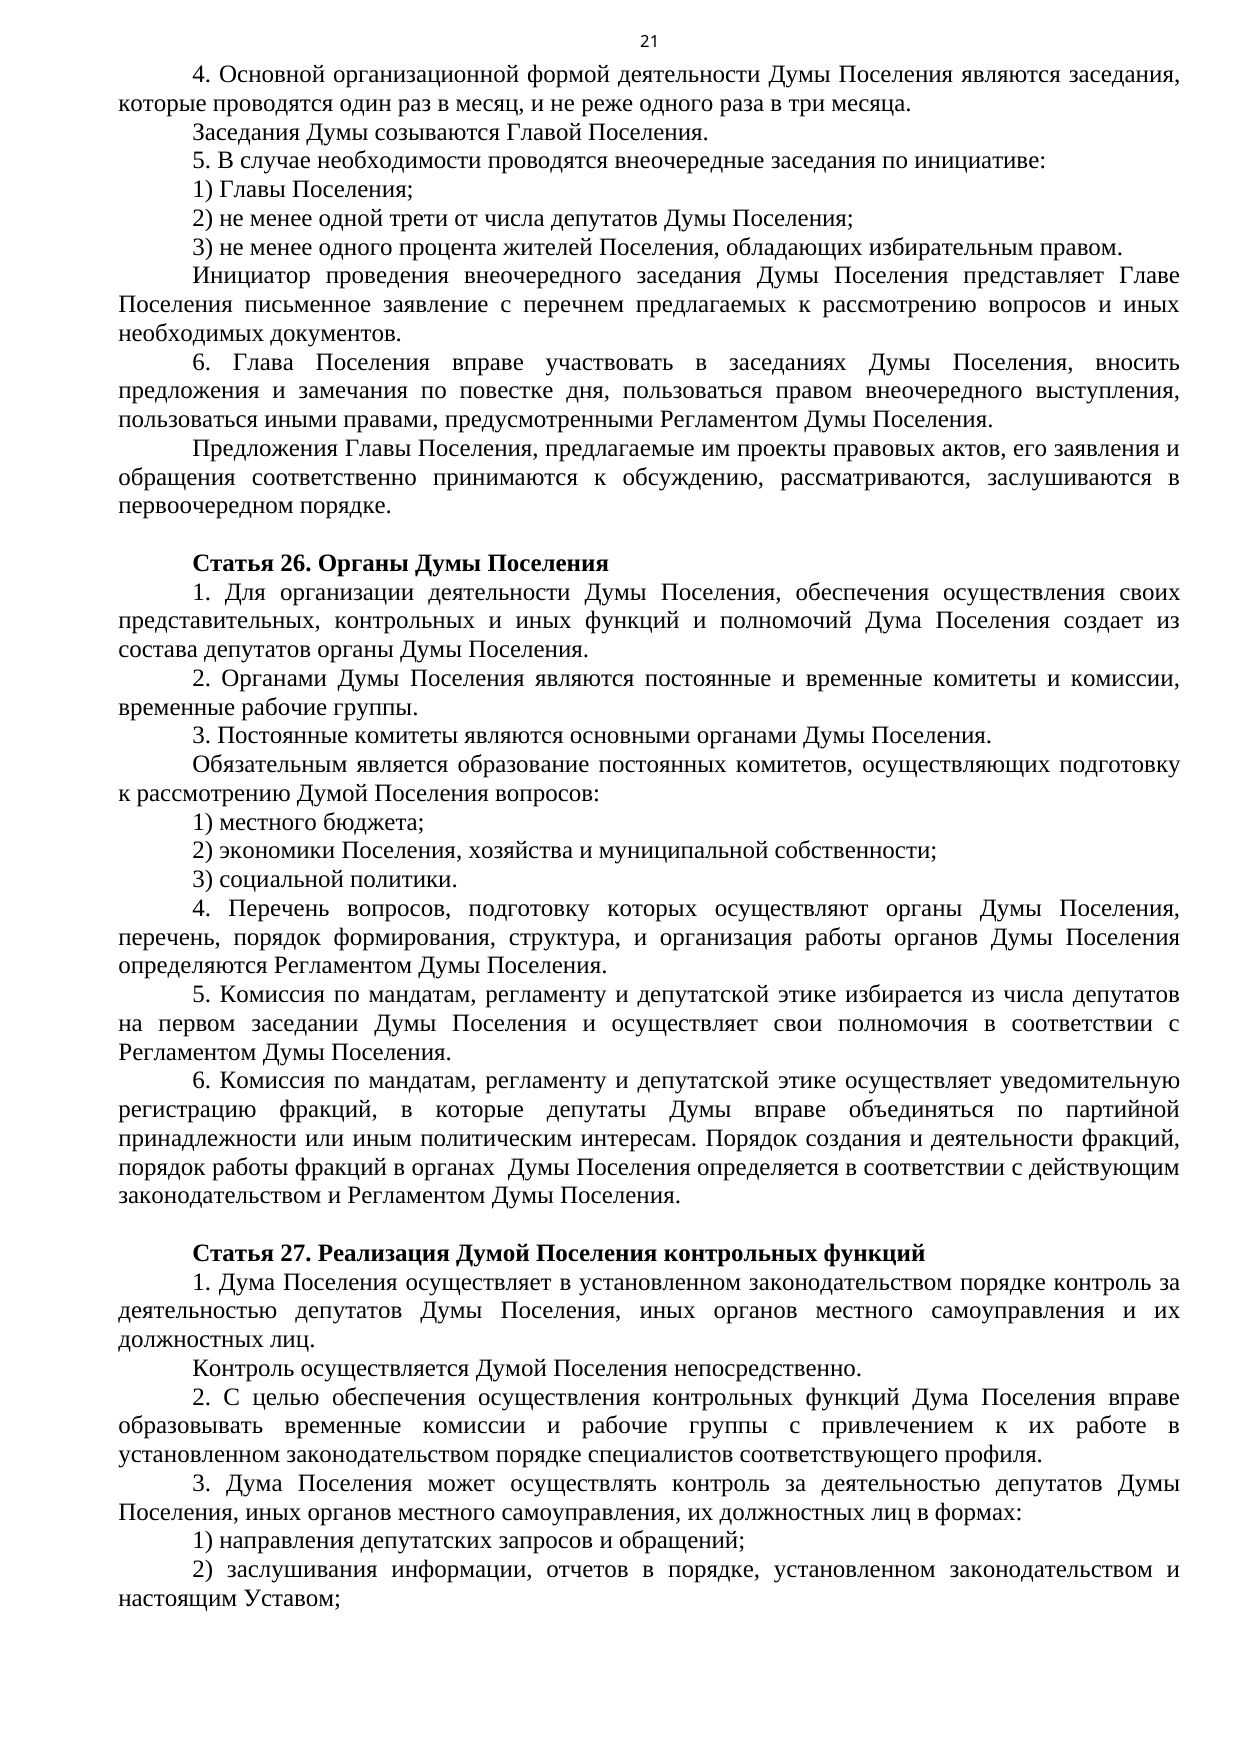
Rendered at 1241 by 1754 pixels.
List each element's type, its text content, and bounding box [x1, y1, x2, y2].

text 3) социальной политики. [118, 864, 1181, 893]
text 1. Для организации деятельности Думы Поселения, обеспечения осуществления своих представительных, контрольных и иных функций и полномочий Дума Поселения создает из состава депутатов органы Думы Поселения. [118, 577, 1181, 663]
text 2) экономики Поселения, хозяйства и муниципальной собственности; [118, 835, 1181, 864]
text Статья 27. Реализация Думой Поселения контрольных функций [118, 1238, 1181, 1267]
text 1. Дума Поселения осуществляет в установленном законодательством порядке контроль за деятельностью депутатов Думы Поселения, иных органов местного самоуправления и их должностных лиц. [118, 1267, 1181, 1353]
text 4. Основной организационной формой деятельности Думы Поселения являются заседания, которые проводятся один раз в месяц, и не реже одного раза в три месяца. [118, 59, 1181, 117]
text 1) Главы Поселения; [118, 174, 1181, 203]
text 1) местного бюджета; [118, 807, 1181, 835]
text Заседания Думы созываются Главой Поселения. [118, 117, 1181, 145]
text 2) заслушивания информации, отчетов в порядке, установленном законодательством и настоящим Уставом; [118, 1554, 1181, 1612]
text Статья 26. Органы Думы Поселения [118, 548, 1181, 577]
text 1) направления депутатских запросов и обращений; [118, 1525, 1181, 1554]
text 2. Органами Думы Поселения являются постоянные и временные комитеты и комиссии, временные рабочие группы. [118, 663, 1181, 720]
text 3) не менее одного процента жителей Поселения, обладающих избирательным правом. [118, 232, 1181, 260]
text Инициатор проведения внеочередного заседания Думы Поселения представляет Главе Поселения письменное заявление с перечнем предлагаемых к рассмотрению вопросов и иных необходимых документов. [118, 260, 1181, 347]
text 6. Комиссия по мандатам, регламенту и депутатской этике осуществляет уведомительную регистрацию фракций, в которые депутаты Думы вправе объединяться по партийной принадлежности или иным политическим интересам. Порядок создания и деятельности фракций, порядок работы фракций в органах Думы Поселения определяется в соответствии с действующим законодательством и Регламентом Думы Поселения. [118, 1065, 1181, 1209]
text 3. Постоянные комитеты являются основными органами Думы Поселения. [118, 720, 1181, 749]
text 3. Дума Поселения может осуществлять контроль за деятельностью депутатов Думы Поселения, иных органов местного самоуправления, их должностных лиц в формах: [118, 1468, 1181, 1525]
text Контроль осуществляется Думой Поселения непосредственно. [118, 1353, 1181, 1382]
text Предложения Главы Поселения, предлагаемые им проекты правовых актов, его заявления и обращения соответственно принимаются к обсуждению, рассматриваются, заслушиваются в первоочередном порядке. [118, 433, 1181, 519]
text 2) не менее одной трети от числа депутатов Думы Поселения; [118, 203, 1181, 232]
text 6. Глава Поселения вправе участвовать в заседаниях Думы Поселения, вносить предложения и замечания по повестке дня, пользоваться правом внеочередного выступления, пользоваться иными правами, предусмотренными Регламентом Думы Поселения. [118, 347, 1181, 433]
text 2. С целью обеспечения осуществления контрольных функций Дума Поселения вправе образовывать временные комиссии и рабочие группы с привлечением к их работе в установленном законодательством порядке специалистов соответствующего профиля. [118, 1382, 1181, 1468]
text 5. В случае необходимости проводятся внеочередные заседания по инициативе: [118, 145, 1181, 174]
text 4. Перечень вопросов, подготовку которых осуществляют органы Думы Поселения, перечень, порядок формирования, структура, и организация работы органов Думы Поселения определяются Регламентом Думы Поселения. [118, 893, 1181, 979]
text 5. Комиссия по мандатам, регламенту и депутатской этике избирается из числа депутатов на первом заседании Думы Поселения и осуществляет свои полномочия в соответствии с Регламентом Думы Поселения. [118, 979, 1181, 1065]
text Обязательным является образование постоянных комитетов, осуществляющих подготовку к рассмотрению Думой Поселения вопросов: [118, 749, 1181, 807]
